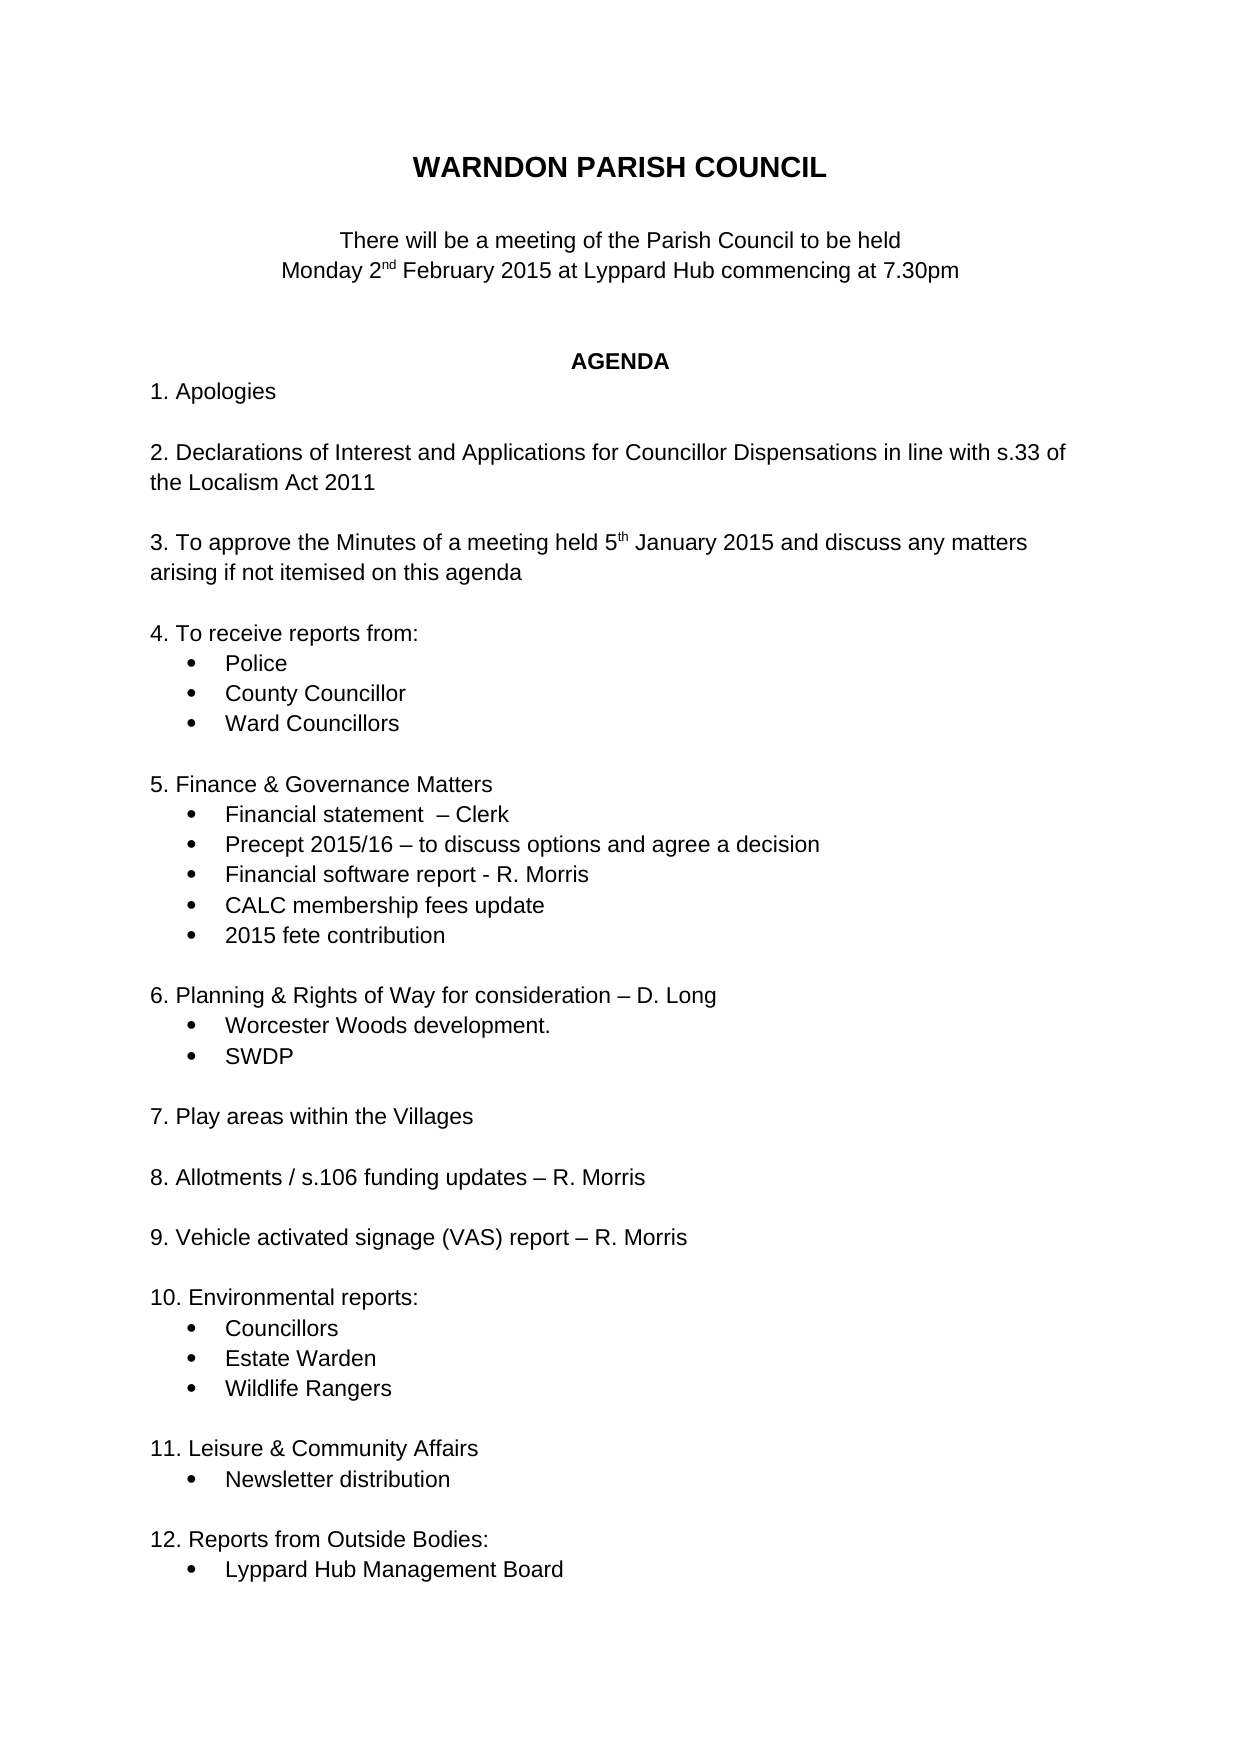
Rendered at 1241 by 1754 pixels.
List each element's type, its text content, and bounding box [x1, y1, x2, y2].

list CALC membership fees update [187, 892, 1090, 918]
text 12. Reports from Outside Bodies: [150, 1526, 1090, 1552]
text AGENDA [150, 348, 1090, 374]
list Worcester Woods development. [187, 1012, 1090, 1039]
list Police [187, 650, 1090, 676]
text 4. To receive reports from: [150, 620, 1090, 646]
list Ward Councillors [187, 710, 1090, 737]
list Lyppard Hub Management Board [187, 1556, 1090, 1583]
text 8. Allotments / s.106 funding updates – R. Morris [150, 1163, 1090, 1190]
list 2015 fete contribution [187, 922, 1090, 948]
text 1. Apologies [150, 378, 1090, 404]
text 2. Declarations of Interest and Applications for Councillor Dispensations in line with s.33 of the Localism Act 2011 [150, 438, 1090, 495]
list Wildlife Rangers [187, 1375, 1090, 1401]
list County Councillor [187, 680, 1090, 707]
text 7. Play areas within the Villages [150, 1103, 1090, 1129]
list Financial statement – Clerk [187, 801, 1090, 827]
list SWDP [187, 1043, 1090, 1069]
text Monday 2nd February 2015 at Lyppard Hub commencing at 7.30pm [150, 257, 1090, 284]
list Precept 2015/16 – to discuss options and agree a decision [187, 831, 1090, 858]
text 11. Leisure & Community Affairs [150, 1435, 1090, 1462]
text 6. Planning & Rights of Way for consideration – D. Long [150, 982, 1090, 1009]
text 5. Finance & Governance Matters [150, 771, 1090, 797]
list Councillors [187, 1314, 1090, 1341]
text There will be a meeting of the Parish Council to be held [150, 227, 1090, 253]
list Financial software report - R. Morris [187, 861, 1090, 888]
text WARNDON PARISH COUNCIL [150, 150, 1090, 183]
list Newsletter distribution [187, 1466, 1090, 1492]
text 9. Vehicle activated signage (VAS) report – R. Morris [150, 1224, 1090, 1250]
text 10. Environmental reports: [150, 1284, 1090, 1311]
list Estate Warden [187, 1345, 1090, 1371]
text 3. To approve the Minutes of a meeting held 5th January 2015 and discuss any matters arising if not itemised on this agenda [150, 529, 1090, 586]
